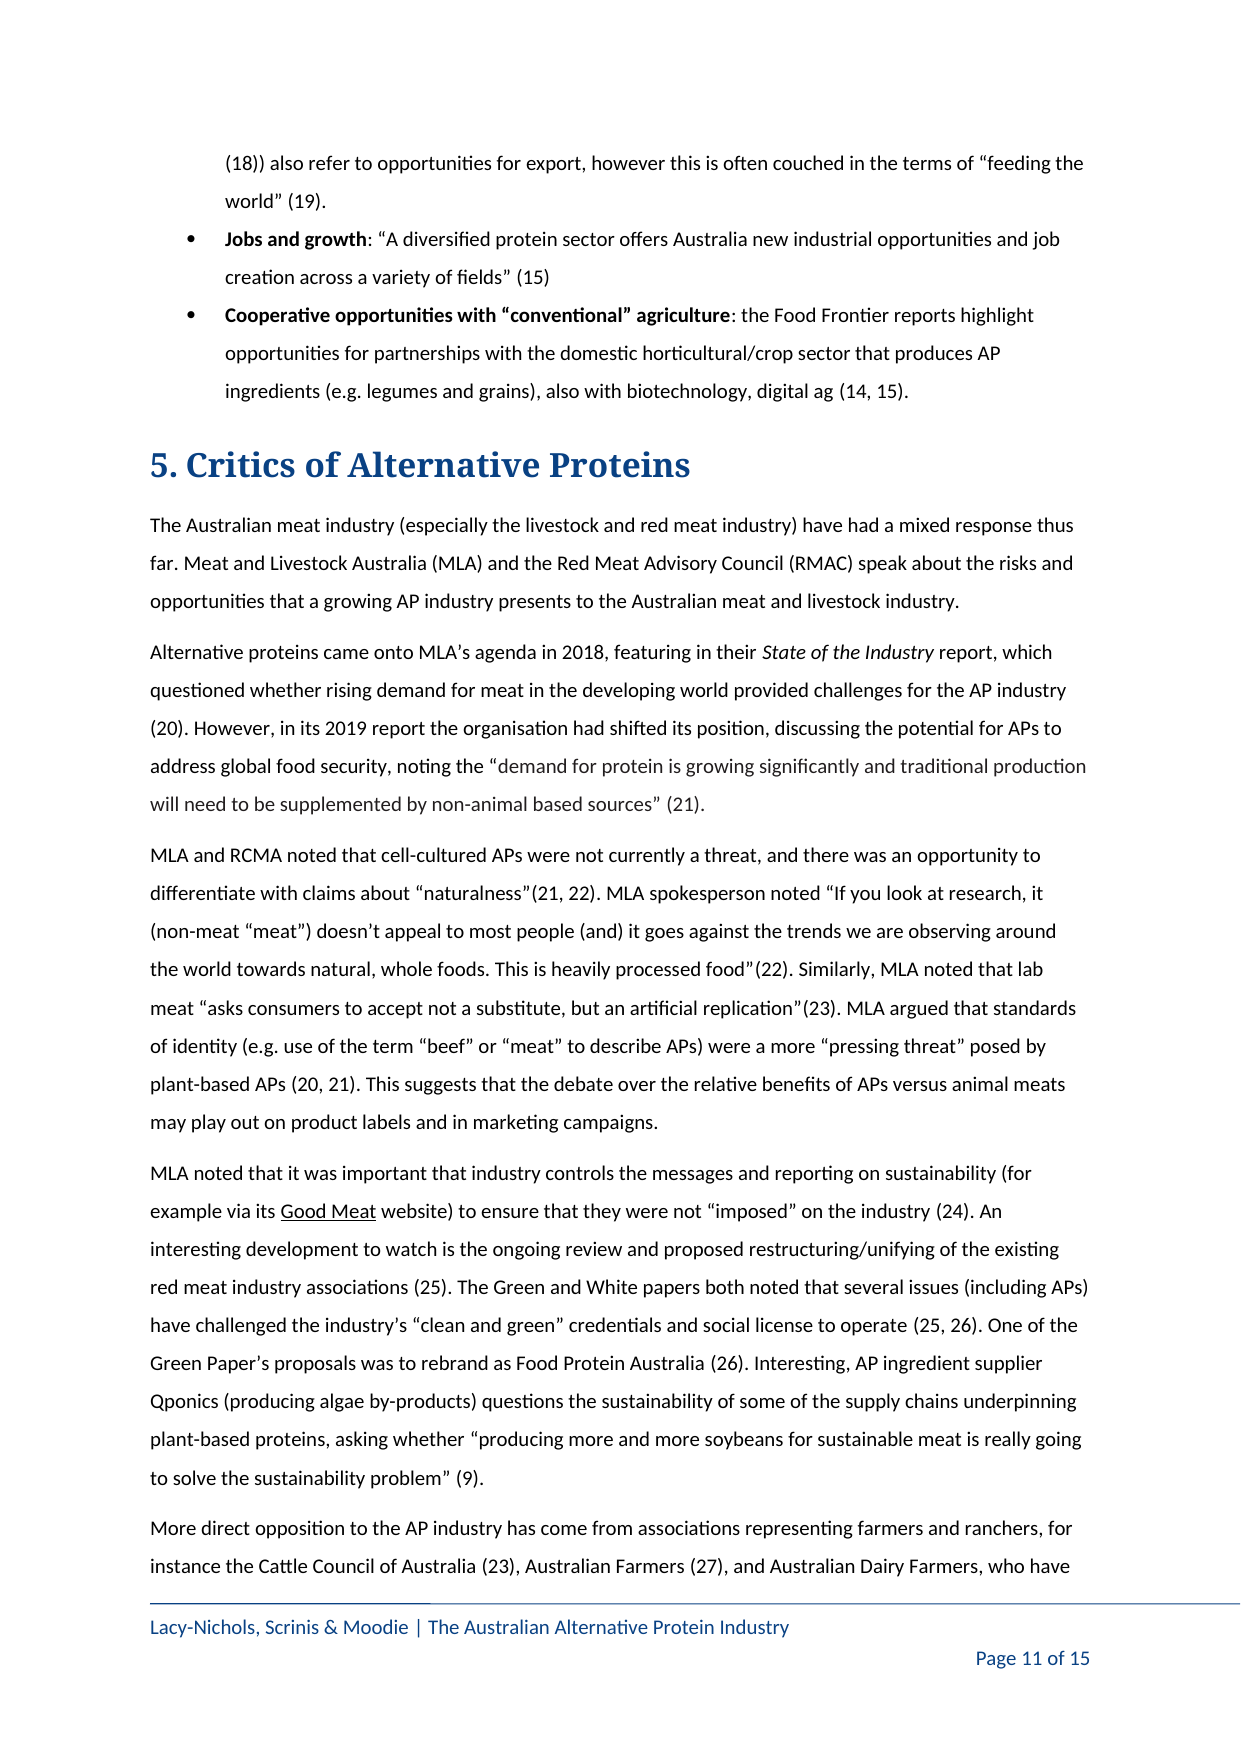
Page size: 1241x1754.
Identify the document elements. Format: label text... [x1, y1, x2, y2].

list Jobs and growth: “A diversified protein sector offers Australia new industrial opportunities and job creation across a variety of fields” (15) [187, 226, 1090, 290]
text MLA noted that it was important that industry controls the messages and reporting on sustainability (for example via its Good Meat website) to ensure that they were not “imposed” on the industry (24). An interesting development to watch is the ongoing review and proposed restructuring/unifying of the existing red meat industry associations (25). The Green and White papers both noted that several issues (including APs) have challenged the industry’s “clean and green” credentials and social license to operate (25, 26). One of the Green Paper’s proposals was to rebrand as Food Protein Australia (26). Interesting, AP ingredient supplier Qponics (producing algae by-products) questions the sustainability of some of the supply chains underpinning plant-based proteins, asking whether “producing more and more soybeans for sustainable meat is really going to solve the sustainability problem” (9). [150, 1160, 1090, 1490]
text Alternative proteins came onto MLA’s agenda in 2018, featuring in their State of the Industry report, which questioned whether rising demand for meat in the developing world provided challenges for the AP industry (20). However, in its 2019 report the organisation had shifted its position, discussing the potential for APs to address global food security, noting the “demand for protein is growing significantly and traditional production will need to be supplemented by non-animal based sources” (21). [150, 639, 1090, 817]
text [150, 1515, 1090, 1579]
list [187, 150, 1090, 213]
list Cooperative opportunities with “conventional” agriculture: the Food Frontier reports highlight opportunities for partnerships with the domestic horticultural/crop sector that produces AP ingredients (e.g. legumes and grains), also with biotechnology, digital ag (14, 15). [187, 302, 1090, 404]
text The Australian meat industry (especially the livestock and red meat industry) have had a mixed response thus far. Meat and Livestock Australia (MLA) and the Red Meat Advisory Council (RMAC) speak about the risks and opportunities that a growing AP industry presents to the Australian meat and livestock industry. [150, 512, 1090, 614]
text MLA and RCMA noted that cell-cultured APs were not currently a threat, and there was an opportunity to differentiate with claims about “naturalness”(21, 22). MLA spokesperson noted “If you look at research, it (non-meat “meat”) doesn’t appeal to most people (and) it goes against the trends we are observing around the world towards natural, whole foods. This is heavily processed food”(22). Similarly, MLA noted that lab meat “asks consumers to accept not a substitute, but an artificial replication”(23). MLA argued that standards of identity (e.g. use of the term “beef” or “meat” to describe APs) were a more “pressing threat” posed by plant-based APs (20, 21). This suggests that the debate over the relative benefits of APs versus animal meats may play out on product labels and in marketing campaigns. [150, 842, 1090, 1134]
subtitle Critics of Alternative Proteins [150, 442, 1090, 487]
